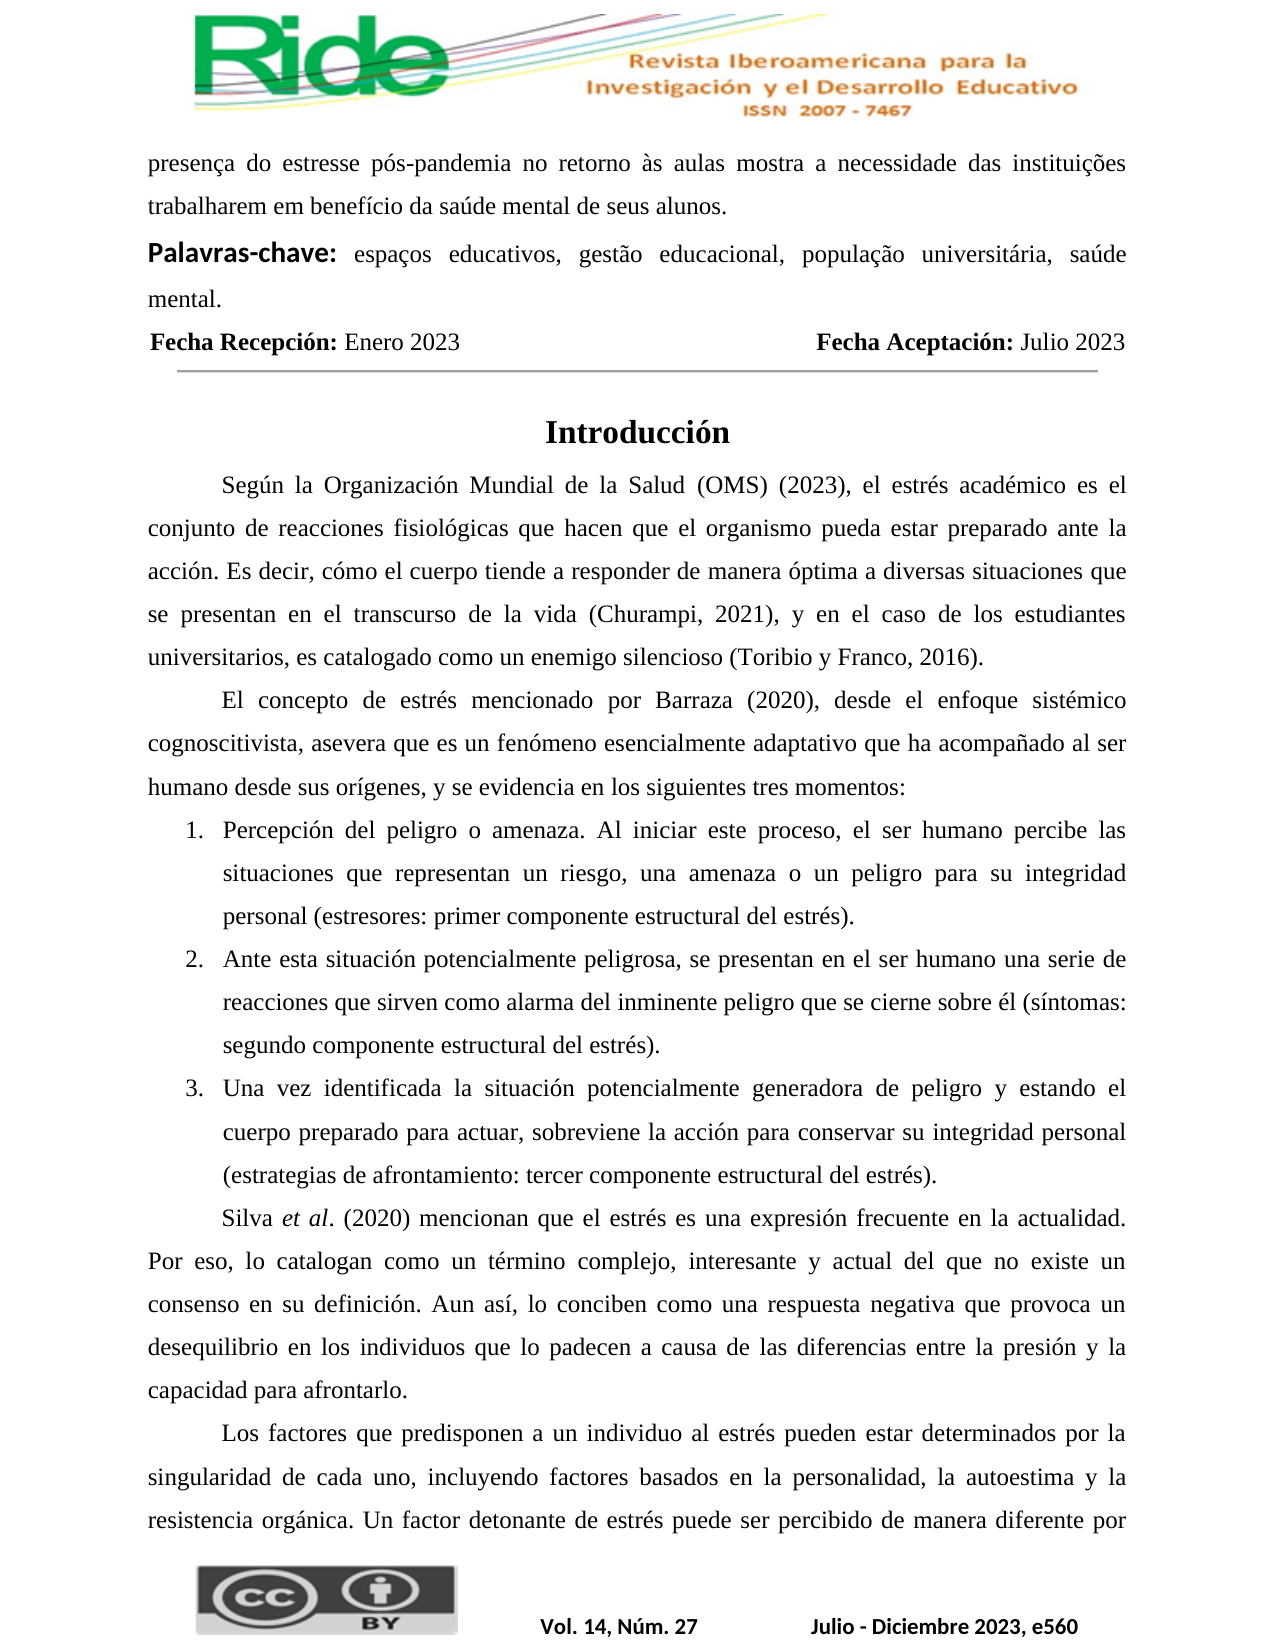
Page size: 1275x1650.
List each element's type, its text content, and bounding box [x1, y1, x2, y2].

picture [195, 1565, 458, 1635]
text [148, 1418, 1127, 1533]
picture [194, 14, 1081, 120]
text Silva et al. (2020) mencionan que el estrés es una expresión frecuente en la actualidad. Por eso, lo catalogan como un término complejo, interesante y actual del que no existe un consenso en su definición. Aun así, lo conciben como una respuesta negativa que provoca un desequilibrio en los individuos que lo padecen a causa de las diferencias entre la presión y la capacidad para afrontarlo. [148, 1203, 1127, 1404]
list Una vez identificada la situación potencialmente generadora de peligro y estando el cuerpo preparado para actuar, sobreviene la acción para conservar su integridad personal (estrategias de afrontamiento: tercer componente estructural del estrés). [185, 1073, 1127, 1188]
list Ante esta situación potencialmente peligrosa, se presentan en el ser humano una serie de reacciones que sirven como alarma del inminente peligro que se cierne sobre él (síntomas: segundo componente estructural del estrés). [185, 944, 1127, 1059]
text El concepto de estrés mencionado por Barraza (2020), desde el enfoque sistémico cognoscitivista, asevera que es un fenómeno esencialmente adaptativo que ha acompañado al ser humano desde sus orígenes, y se evidencia en los siguientes tres momentos: [148, 685, 1127, 800]
text Palavras-chave: espaços educativos, gestão educacional, população universitária, saúde mental. [148, 234, 1127, 313]
text Introducción [148, 412, 1127, 451]
text Según la Organización Mundial de la Salud (OMS) (2023), el estrés académico es el conjunto de reacciones fisiológicas que hacen que el organismo pueda estar preparado ante la acción. Es decir, cómo el cuerpo tiende a responder de manera óptima a diversas situaciones que se presentan en el transcurso de la vida (Churampi, 2021), y en el caso de los estudiantes universitarios, es catalogado como un enemigo silencioso (Toribio y Franco, 2016). [148, 470, 1127, 671]
text Fecha Recepción: Enero 2023 Fecha Aceptación: Julio 2023 [148, 327, 1127, 356]
list Percepción del peligro o amenaza. Al iniciar este proceso, el ser humano percibe las situaciones que representan un riesgo, una amenaza o un peligro para su integridad personal (estresores: primer componente estructural del estrés). [185, 815, 1127, 930]
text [148, 148, 1127, 219]
